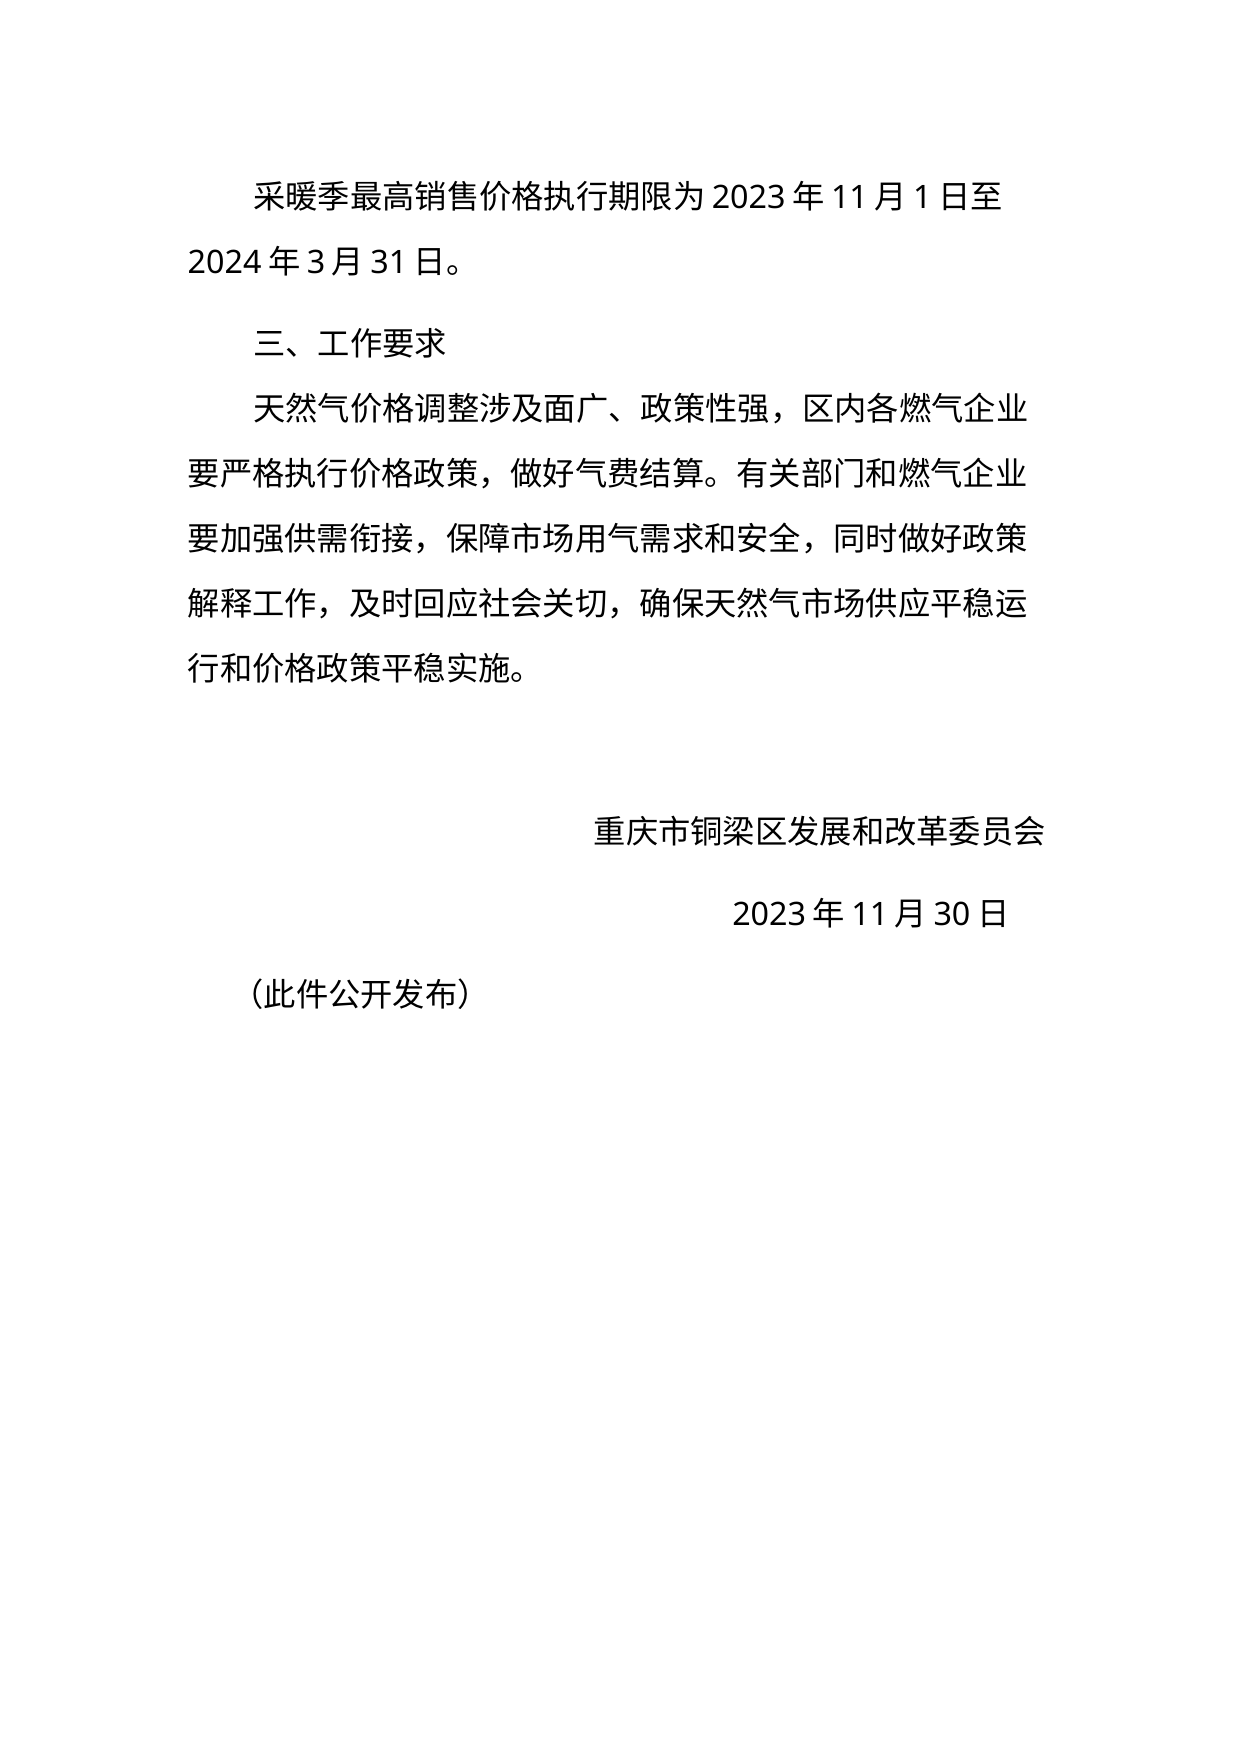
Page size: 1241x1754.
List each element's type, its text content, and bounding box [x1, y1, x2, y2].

text 采暖季最高销售价格执行期限为2023年11月1日至2024年3月31日。 [187, 162, 1053, 292]
text 重庆市铜梁区发展和改革委员会 [187, 797, 1053, 862]
text ​（此件公开发布） [187, 960, 1053, 1025]
text 2023年11月30日 [187, 879, 1053, 944]
text 天然气价格调整涉及面广、政策性强，区内各燃气企业要严格执行价格政策，做好气费结算。有关部门和燃气企业要加强供需衔接，保障市场用气需求和安全，同时做好政策解释工作，及时回应社会关切，确保天然气市场供应平稳运行和价格政策平稳实施。 [187, 374, 1053, 699]
text 三、工作要求 [187, 309, 1053, 374]
